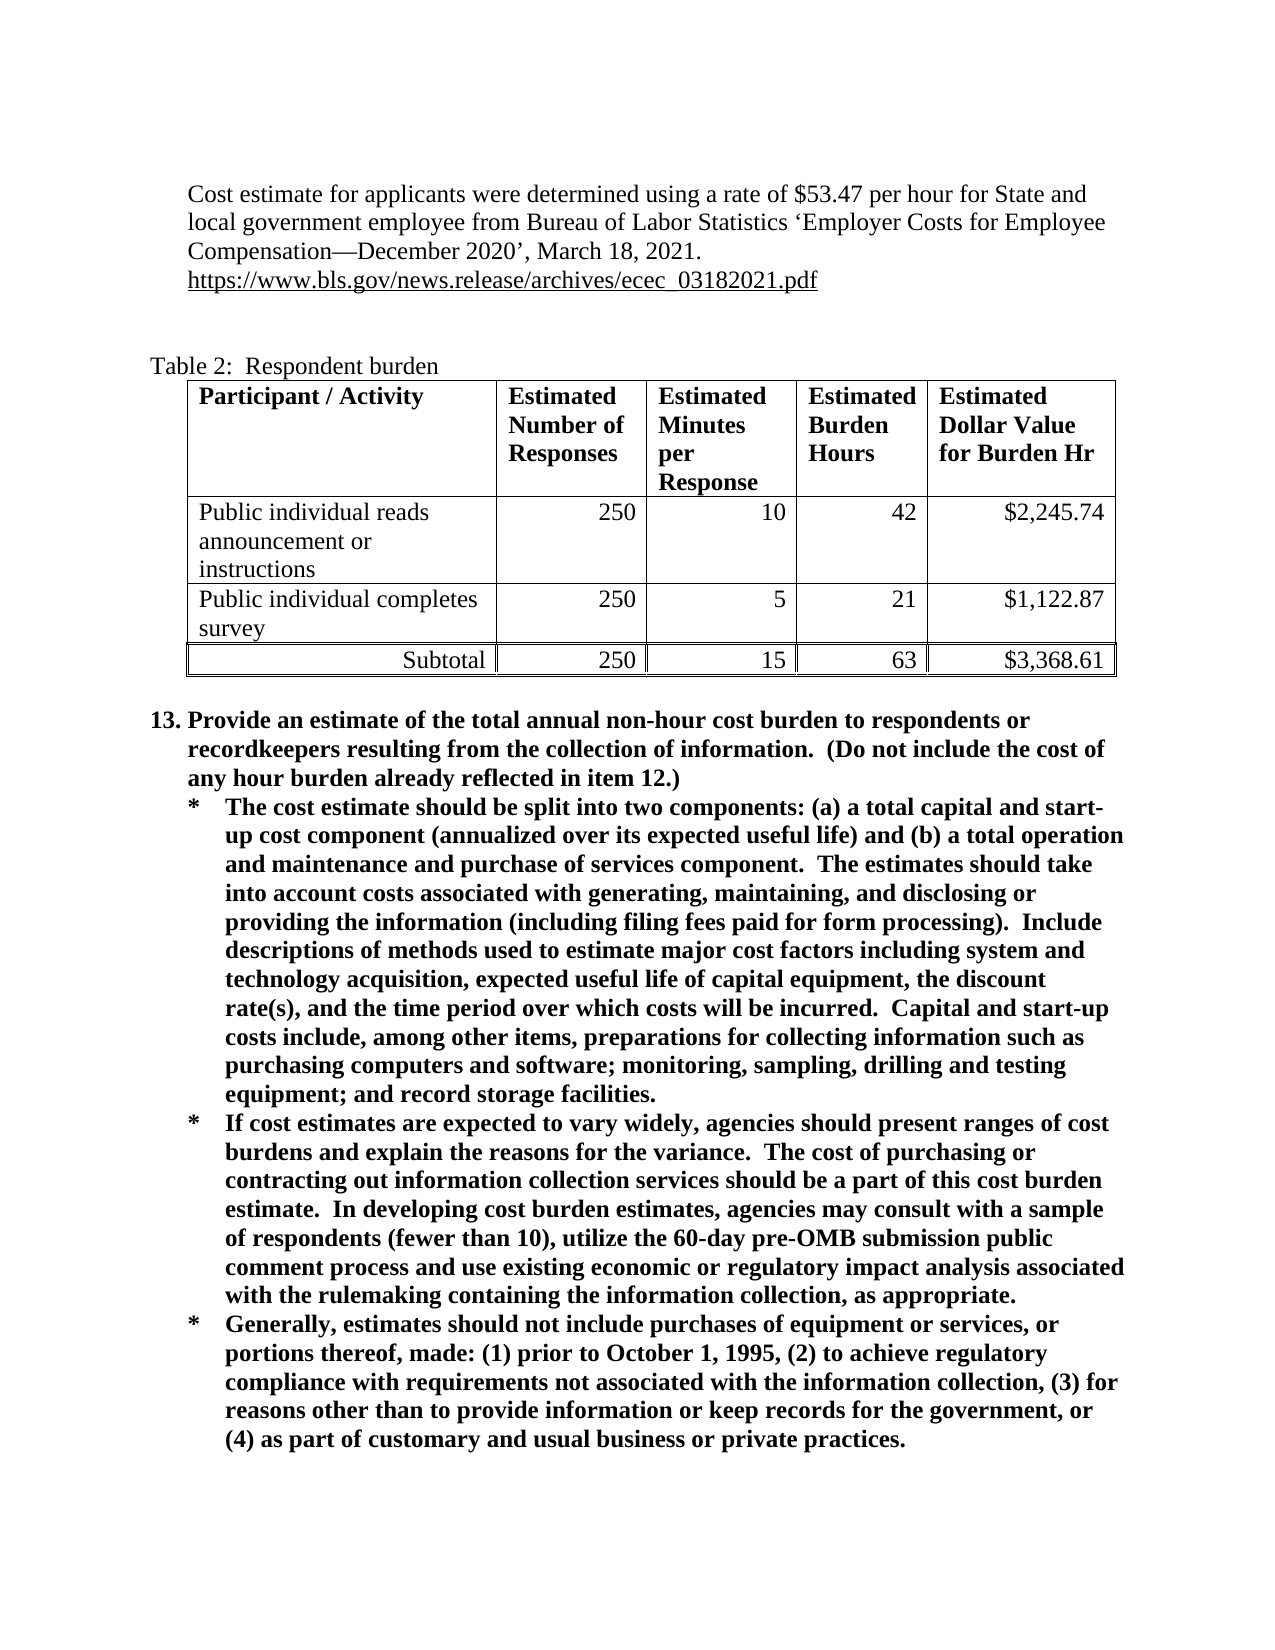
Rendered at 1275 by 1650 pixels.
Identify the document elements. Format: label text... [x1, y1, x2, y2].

table_cell 250 [497, 584, 646, 642]
table_cell Subtotal [189, 645, 497, 674]
table_cell 250 [497, 497, 646, 583]
text https://www.bls.gov/news.release/archives/ecec_03182021.pdf [187, 265, 1125, 294]
table_cell 21 [797, 584, 927, 642]
text 13. Provide an estimate of the total annual non-hour cost burden to respondents or recordkeepers resulting from the collection of information. (Do not include the cost of any hour burden already reflected in item 12.) [150, 706, 1125, 792]
table_header Estimated Minutes per Response [647, 381, 796, 496]
table_cell $2,245.74 [928, 497, 1115, 583]
text Table 2: Respondent burden [150, 351, 1125, 380]
table_cell $3,368.61 [928, 645, 1114, 674]
text * The cost estimate should be split into two components: (a) a total capital and start-up cost component (annualized over its expected useful life) and (b) a total operation and maintenance and purchase of services component. The estimates should take into account costs associated with generating, maintaining, and disclosing or providing the information (including filing fees paid for form processing). Include descriptions of methods used to estimate major cost factors including system and technology acquisition, expected useful life of capital equipment, the discount rate(s), and the time period over which costs will be incurred. Capital and start-up costs include, among other items, preparations for collecting information such as purchasing computers and software; monitoring, sampling, drilling and testing equipment; and record storage facilities. [187, 792, 1125, 1108]
table_header Estimated Burden Hours [797, 381, 927, 496]
text Cost estimate for applicants were determined using a rate of $53.47 per hour for State and local government employee from Bureau of Labor Statistics ‘Employer Costs for Employee Compensation—December 2020’, March 18, 2021. [187, 179, 1125, 265]
table_cell Public individual completes survey [188, 584, 496, 642]
table_cell 5 [647, 584, 796, 642]
table_header Participant / Activity [188, 381, 496, 496]
table_header Estimated Dollar Value for Burden Hr [928, 381, 1115, 496]
text * Generally, estimates should not include purchases of equipment or services, or portions thereof, made: (1) prior to October 1, 1995, (2) to achieve regulatory compliance with requirements not associated with the information collection, (3) for reasons other than to provide information or keep records for the government, or (4) as part of customary and usual business or private practices. [150, 1309, 1125, 1453]
table_cell 63 [797, 645, 928, 674]
text * If cost estimates are expected to vary widely, agencies should present ranges of cost burdens and explain the reasons for the variance. The cost of purchasing or contracting out information collection services should be a part of this cost burden estimate. In developing cost burden estimates, agencies may consult with a sample of respondents (fewer than 10), utilize the 60-day pre-OMB submission public comment process and use existing economic or regulatory impact analysis associated with the rulemaking containing the information collection, as appropriate. [187, 1108, 1125, 1309]
table_cell Public individual reads announcement or instructions [188, 497, 496, 583]
table_header Estimated Number of Responses [497, 381, 646, 496]
table_cell $1,122.87 [928, 584, 1115, 642]
table_cell 15 [647, 645, 797, 674]
table_cell 10 [647, 497, 796, 583]
table_cell 42 [797, 497, 927, 583]
table_cell 250 [497, 645, 647, 674]
